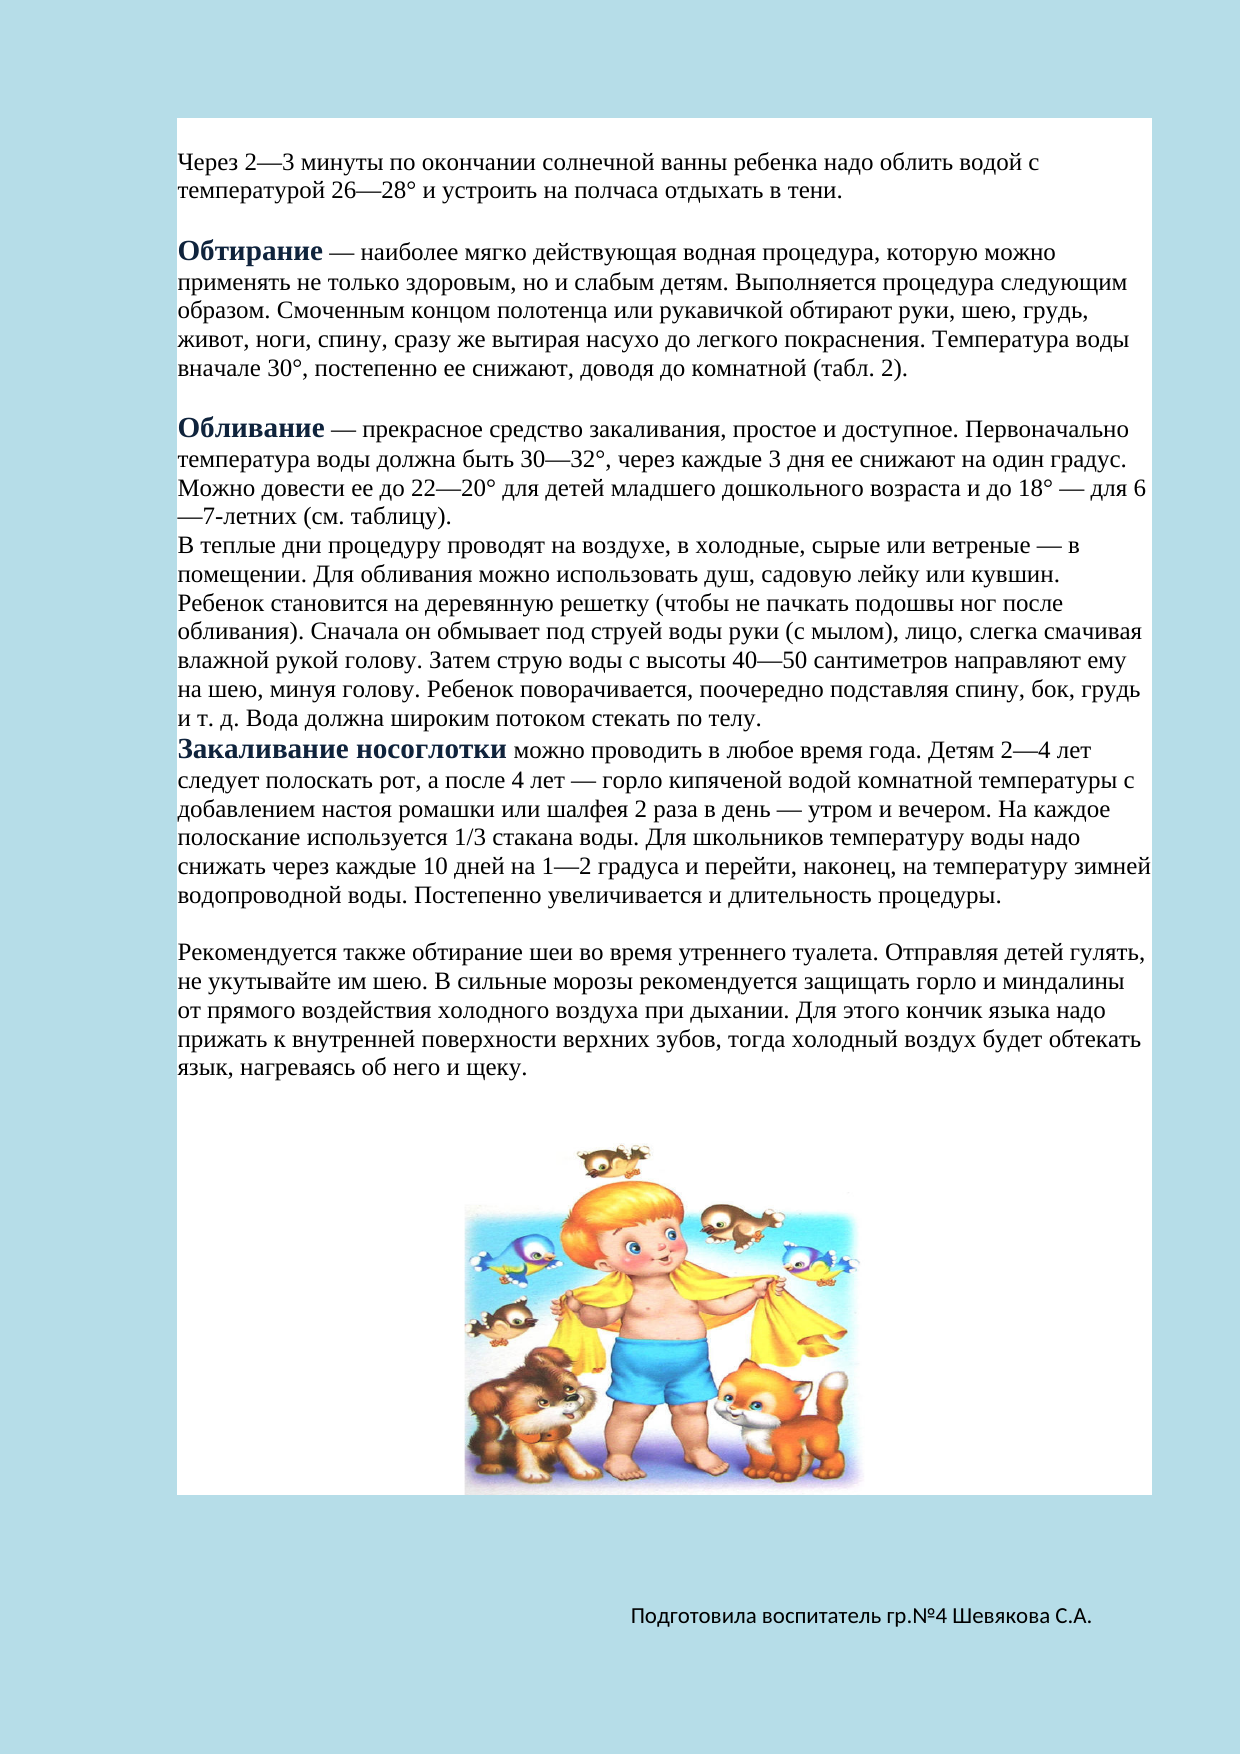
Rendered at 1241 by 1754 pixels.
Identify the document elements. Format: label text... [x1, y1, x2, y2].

text Подготовила воспитатель гр.№4 Шевякова С.А. [177, 1601, 1152, 1629]
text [177, 118, 1152, 731]
text Закаливание носоглотки можно проводить в любое время года. Детям 2—4 лет следует полоскать рот, а после 4 лет — горло кипяченой водой комнатной температуры с добавлением настоя ромашки или шалфея 2 раза в день — утром и вечером. На каждое полоскание используется 1/3 стакана воды. Для школьников температуру воды надо снижать через каждые 10 дней на 1—2 градуса и перейти, наконец, на температуру зимней водопроводной воды. Постепенно увеличивается и длительность процедуры. Рекомендуется также обтирание шеи во время утреннего туалета. Отправляя детей гулять, не укутывайте им шею. В сильные морозы рекомендуется защищать горло и миндалины от прямого воздействия холодного воздуха при дыхании. Для этого кончик языка надо прижать к внутренней поверхности верхних зубов, тогда холодный воздух будет обтекать язык, нагреваясь об него и щеку. [177, 731, 1152, 1139]
picture [464, 1138, 865, 1495]
